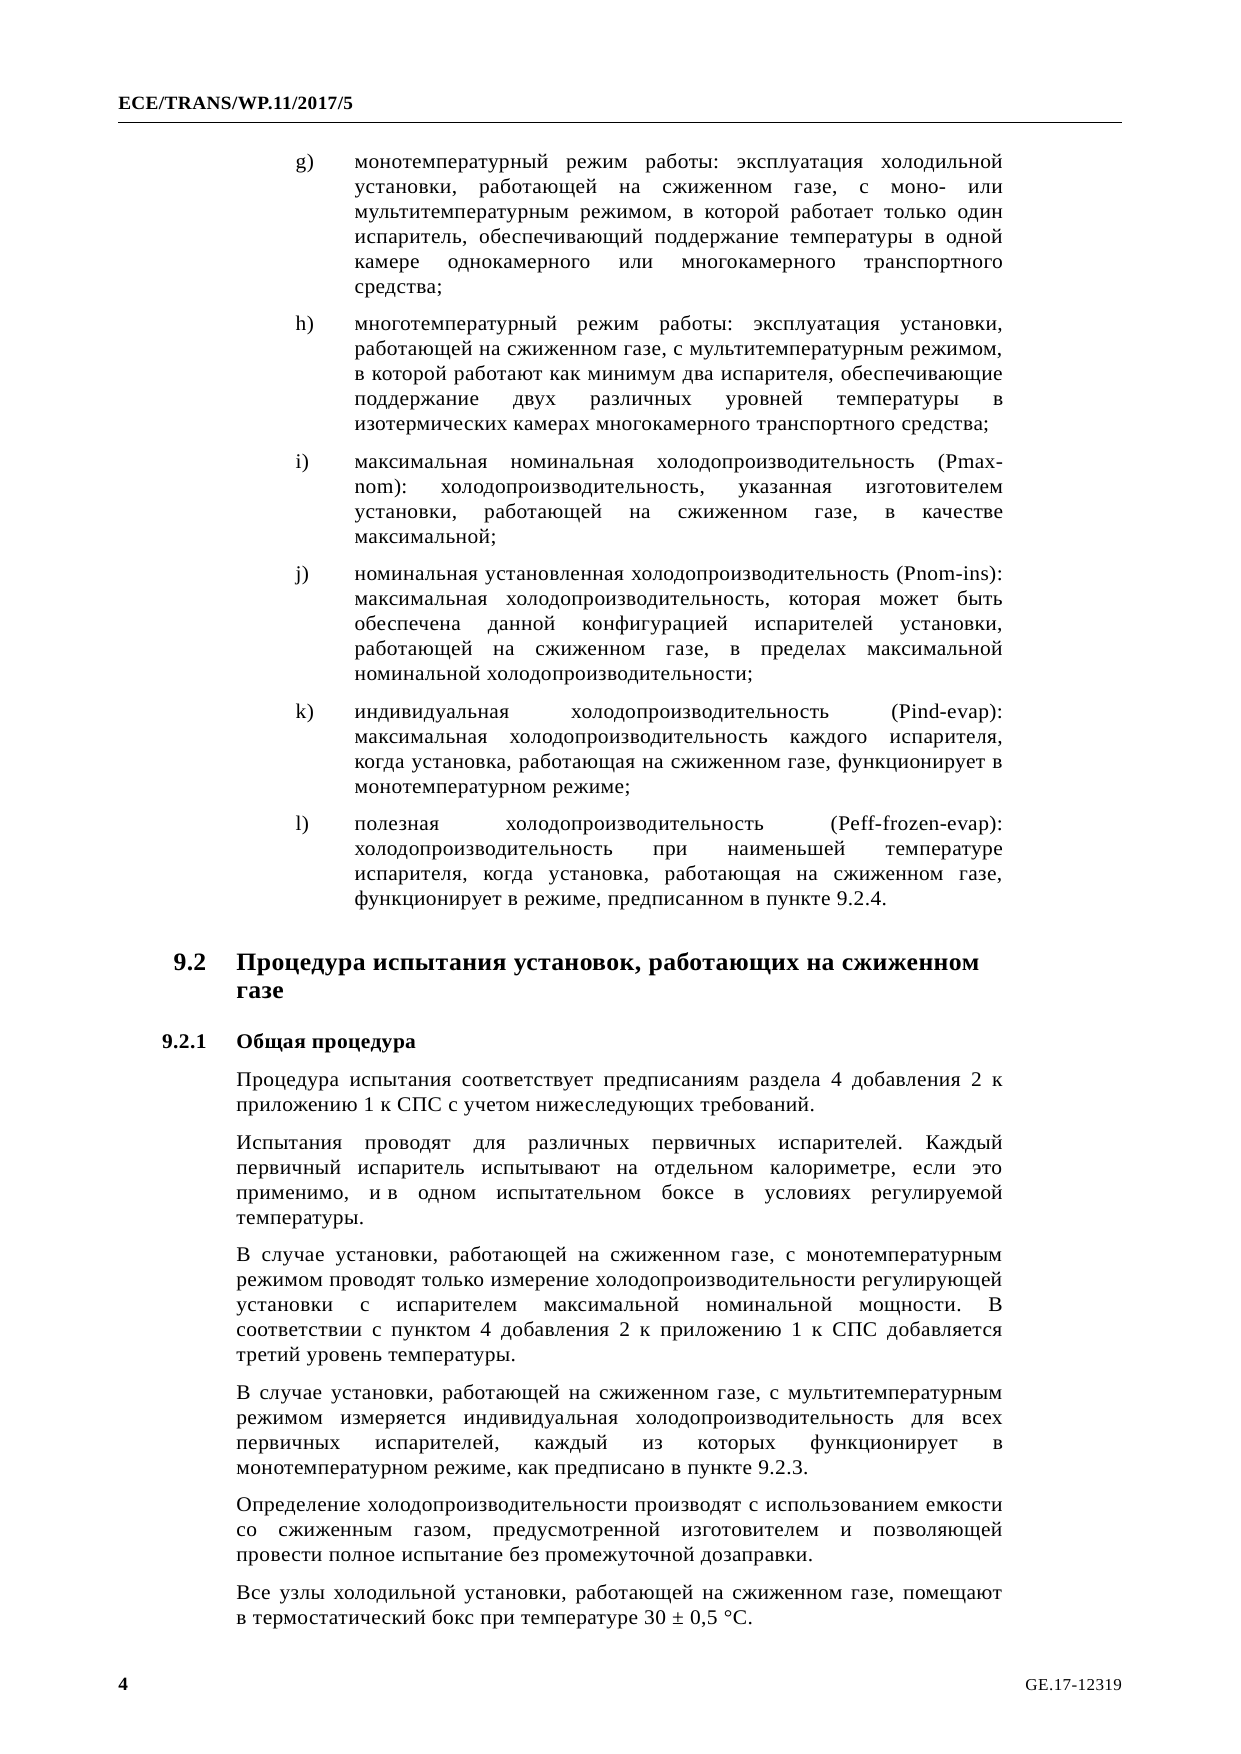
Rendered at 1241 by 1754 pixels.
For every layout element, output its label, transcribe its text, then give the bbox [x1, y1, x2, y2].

text Процедура испытания соответствует предписаниям раздела 4 добавления 2 к приложению 1 к СПС с учетом нижеследующих требований. [236, 1066, 1004, 1116]
text j) номинальная установленная холодопроизводительность (Pnom-ins): максимальная холодопроизводительность, которая может быть обеспечена данной конфигурацией испарителей установки, работающей на сжиженном газе, в пределах максимальной номинальной холодопроизводительности; [295, 560, 1004, 685]
text k) индивидуальная холодопроизводительность (Pind-evap): максимальная холодопроизводительность каждого испарителя, когда установка, работающая на сжиженном газе, функционирует в монотемпературном режиме; [295, 698, 1004, 798]
text l) полезная холодопроизводительность (Peff-frozen-evap): холодопроизводительность при наименьшей температуре испарителя, когда установка, работающая на сжиженном газе, функционирует в режиме, предписанном в пункте 9.2.4. [295, 810, 1004, 910]
text g) монотемпературный режим работы: эксплуатация холодильной установки, работающей на сжиженном газе, с моно- или мультитемпературным режимом, в которой работает только один испаритель, обеспечивающий поддержание температуры в одной камере однокамерного или многокамерного транспортного средства; [295, 148, 1004, 298]
text В случае установки, работающей на сжиженном газе, с монотемпературным режимом проводят только измерение холодопроизводительности регулирующей установки с испарителем максимальной номинальной мощности. В соответствии с пунктом 4 добавления 2 к приложению 1 к СПС добавляется третий уровень температуры. [236, 1241, 1004, 1366]
text В случае установки, работающей на сжиженном газе, с мультитемпературным режимом измеряется индивидуальная холодопроизводительность для всех первичных испарителей, каждый из которых функционирует в монотемпературном режиме, как предписано в пункте 9.2.3. [236, 1379, 1004, 1479]
text Испытания проводят для различных первичных испарителей. Каждый первичный испаритель испытывают на отдельном калориметре, если это применимо, и в одном испытательном боксе в условиях регулируемой температуры. [236, 1129, 1004, 1229]
text i) максимальная номинальная холодопроизводительность (Pmax-nom): холодопроизводительность, указанная изготовителем установки, работающей на сжиженном газе, в качестве максимальной; [295, 448, 1004, 548]
text Определение холодопроизводительности производят с использованием емкости со сжиженным газом, предусмотренной изготовителем и позволяющей провести полное испытание без промежуточной дозаправки. [236, 1491, 1004, 1566]
text h) многотемпературный режим работы: эксплуатация установки, работающей на сжиженном газе, с мультитемпературным режимом, в которой работают как минимум два испарителя, обеспечивающие поддержание двух различных уровней температуры в изотермических камерах многокамерного транспортного средства; [295, 310, 1004, 435]
text Все узлы холодильной установки, работающей на сжиженном газе, помещают в термостатический бокс при температуре 30 ± 0,5 °C. [236, 1579, 1004, 1629]
text 9.2.1 Общая процедура [118, 1029, 1004, 1054]
text 9.2 Процедура испытания установок, работающих на сжиженном газе [118, 948, 1004, 1004]
